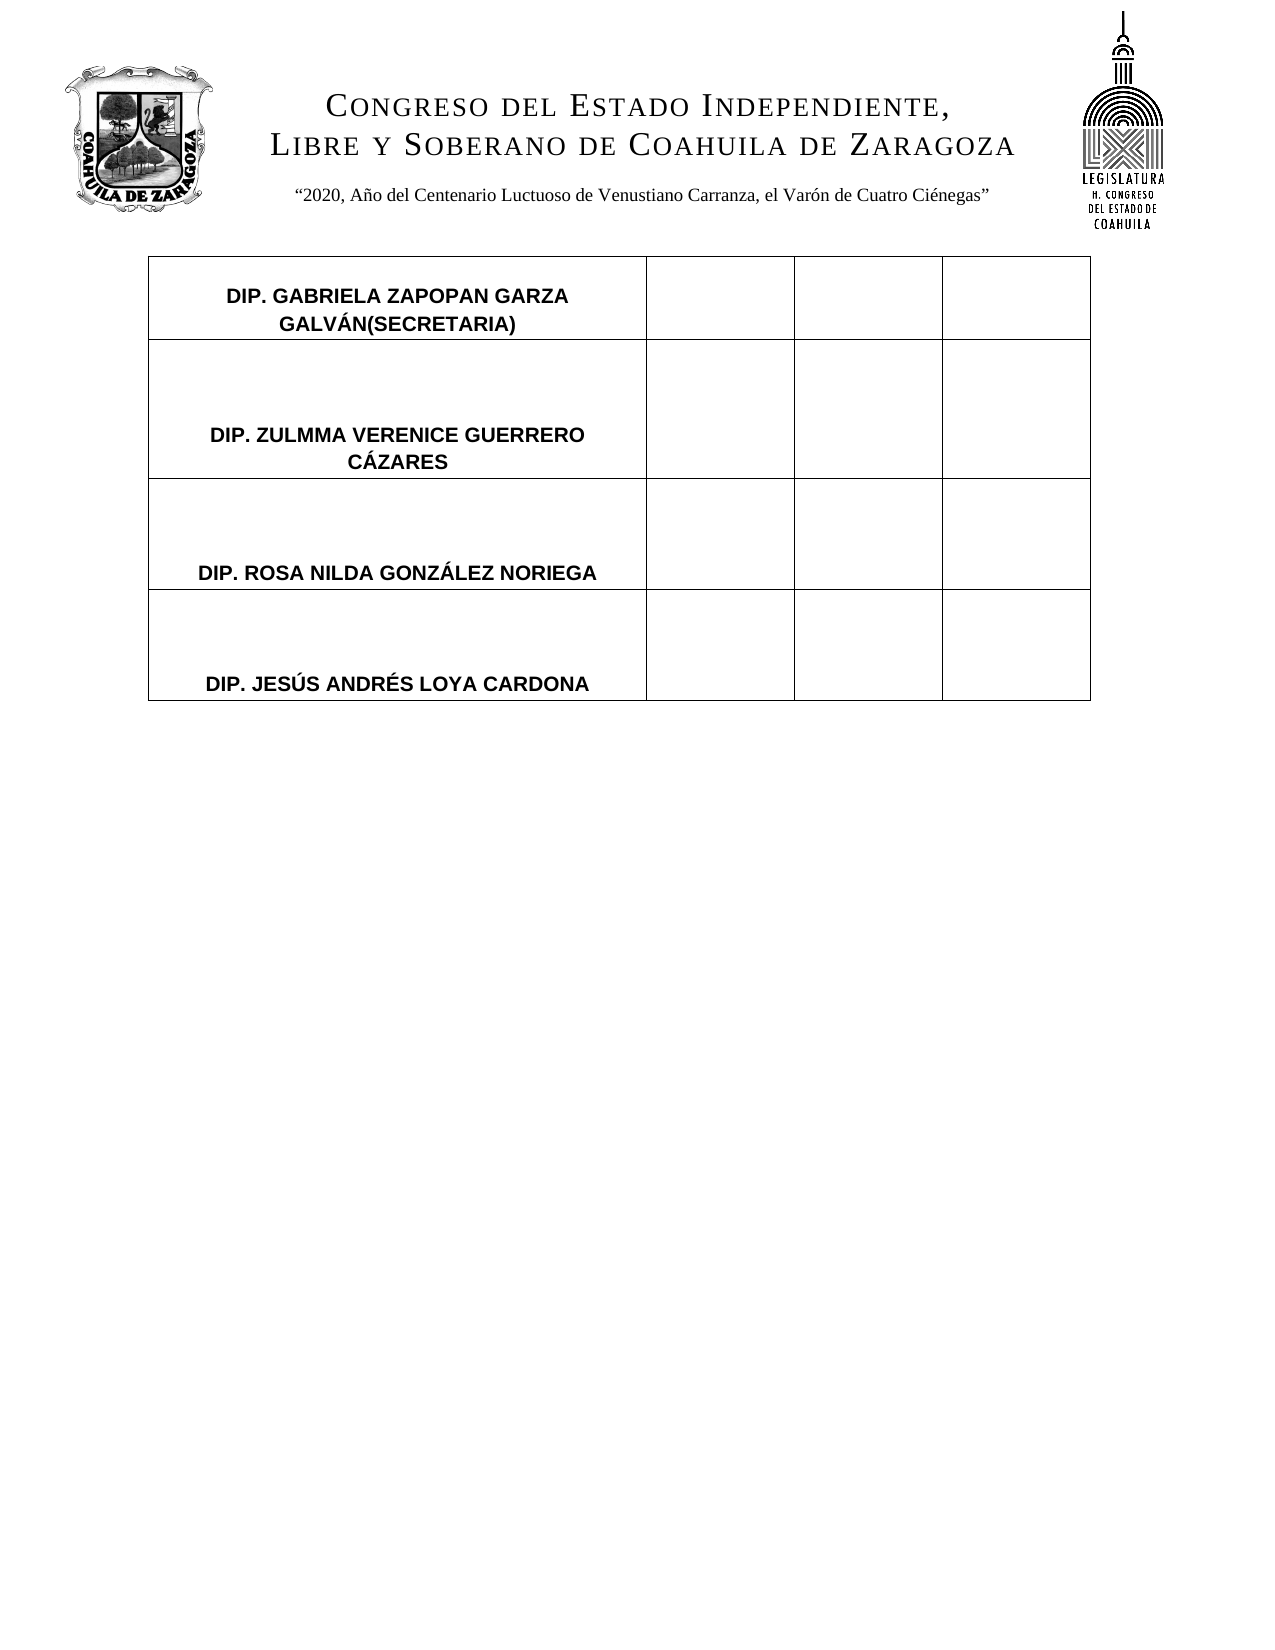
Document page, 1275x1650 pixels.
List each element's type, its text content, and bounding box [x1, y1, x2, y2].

table_cell [647, 590, 794, 700]
table_cell [943, 590, 1090, 700]
table_cell DIP. ROSA NILDA GONZÁLEZ NORIEGA [149, 479, 646, 589]
picture [64, 66, 213, 212]
table_cell [795, 590, 942, 700]
picture [1083, 11, 1164, 229]
table_cell [795, 257, 942, 339]
table_cell [795, 479, 942, 589]
table_cell [943, 340, 1090, 478]
table_cell [943, 257, 1090, 339]
table_cell [647, 257, 794, 339]
table_cell DIP. GABRIELA ZAPOPAN GARZA GALVÁN(SECRETARIA) [149, 257, 646, 339]
table_cell DIP. JESÚS ANDRÉS LOYA CARDONA [149, 590, 646, 700]
table_cell [795, 340, 942, 478]
table_cell [647, 479, 794, 589]
table_cell [943, 479, 1090, 589]
table_cell [647, 340, 794, 478]
table_cell DIP. ZULMMA VERENICE GUERRERO CÁZARES [149, 340, 646, 478]
